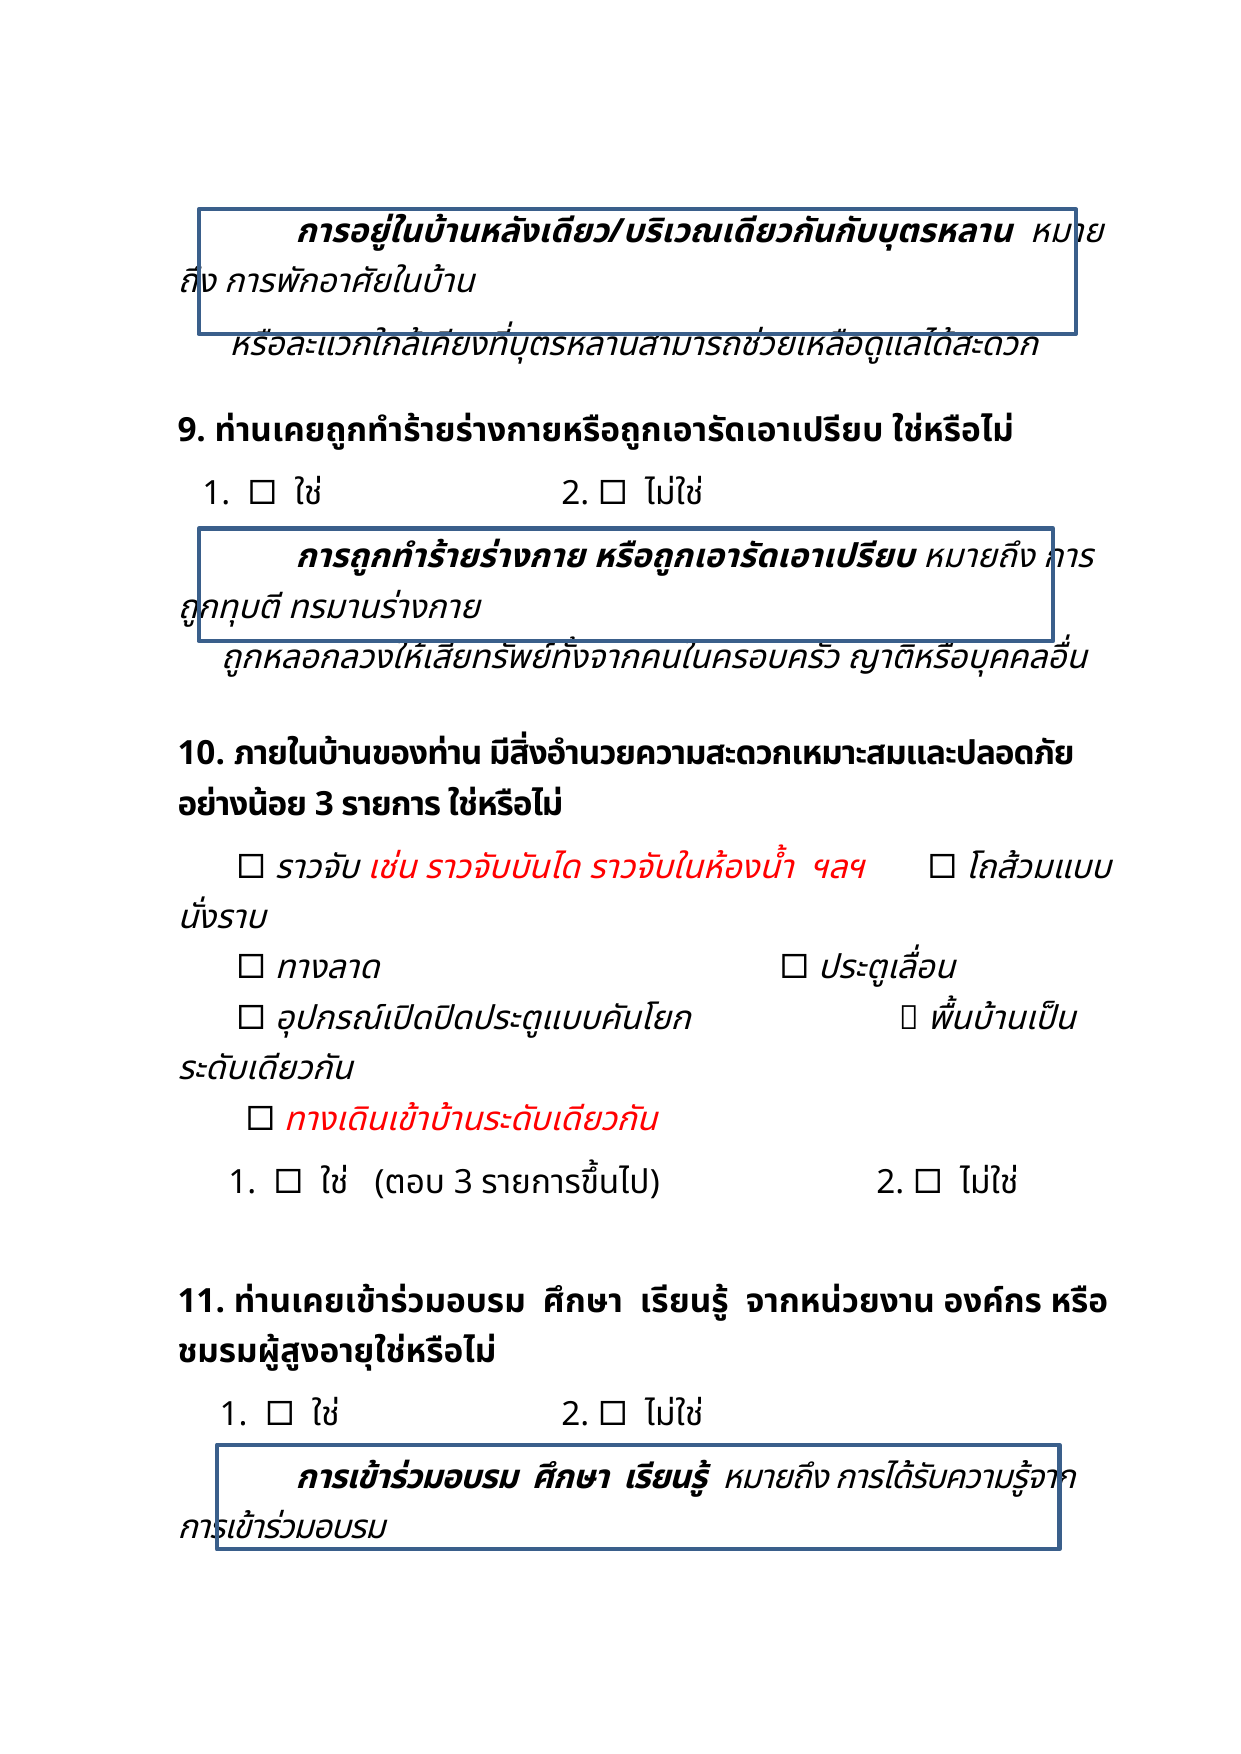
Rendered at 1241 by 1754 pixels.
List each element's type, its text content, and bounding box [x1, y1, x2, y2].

text ทางเดินเข้าบ้านระดับเดียวกัน [177, 1095, 1122, 1145]
text การถูกทำร้ายร่างกาย หรือถูกเอารัดเอาเปรียบ หมายถึง การถูกทุบตี ทรมานร่างกาย [1055, 532, 1122, 633]
text การเข้าร่วมอบรม ศึกษา เรียนรู้ หมายถึง การได้รับความรู้จากการเข้าร่วมอบรม [177, 1453, 1122, 1554]
text การอยู่ในบ้านหลังเดียว/บริเวณเดียวกันกับบุตรหลาน หมายถึง การพักอาศัยในบ้าน [201, 211, 1074, 308]
text 9. ท่านเคยถูกทำร้ายร่างกายหรือถูกเอารัดเอาเปรียบ ใช่หรือไม่ [177, 406, 1122, 457]
text 1. ใช่ (ตอบ 3 รายการขึ้นไป) 2. ไม่ใช่ [177, 1158, 1122, 1208]
text การถูกทำร้ายร่างกาย หรือถูกเอารัดเอาเปรียบ หมายถึง การถูกทุบตี ทรมานร่างกาย [201, 532, 1051, 633]
text 1. ใช่ 2. ไม่ใช่ [177, 1390, 1122, 1441]
text อุปกรณ์เปิดปิดประตูแบบคันโยก พื้นบ้านเป็นระดับเดียวกัน [177, 994, 1122, 1095]
text การอยู่ในบ้านหลังเดียว/บริเวณเดียวกันกับบุตรหลาน หมายถึง การพักอาศัยในบ้าน [1078, 207, 1122, 308]
text 11. ท่านเคยเข้าร่วมอบรม ศึกษา เรียนรู้ จากหน่วยงาน องค์กร หรือชมรมผู้สูงอายุใช่หรือไม่ [177, 1276, 1122, 1377]
text หรือละแวกใกล้เคียงที่บุตรหลานสามารถช่วยเหลือดูแลได้สะดวก [177, 320, 1122, 371]
text 1. ใช่ 2. ไม่ใช่ [177, 469, 1122, 520]
text ราวจับ เช่น ราวจับบันได ราวจับในห้องน้ำ ฯลฯ โถส้วมแบบนั่งราบ [177, 843, 1122, 943]
text ทางลาด ประตูเลื่อน [177, 943, 1122, 994]
text 10. ภายในบ้านของท่าน มีสิ่งอำนวยความสะดวกเหมาะสมและปลอดภัย อย่างน้อย 3 รายการ ใช่หรือไม่ [177, 729, 1140, 830]
text ถูกหลอกลวงให้เสียทรัพย์ทั้งจากคนในครอบครัว ญาติหรือบุคคลอื่น [177, 633, 1122, 683]
